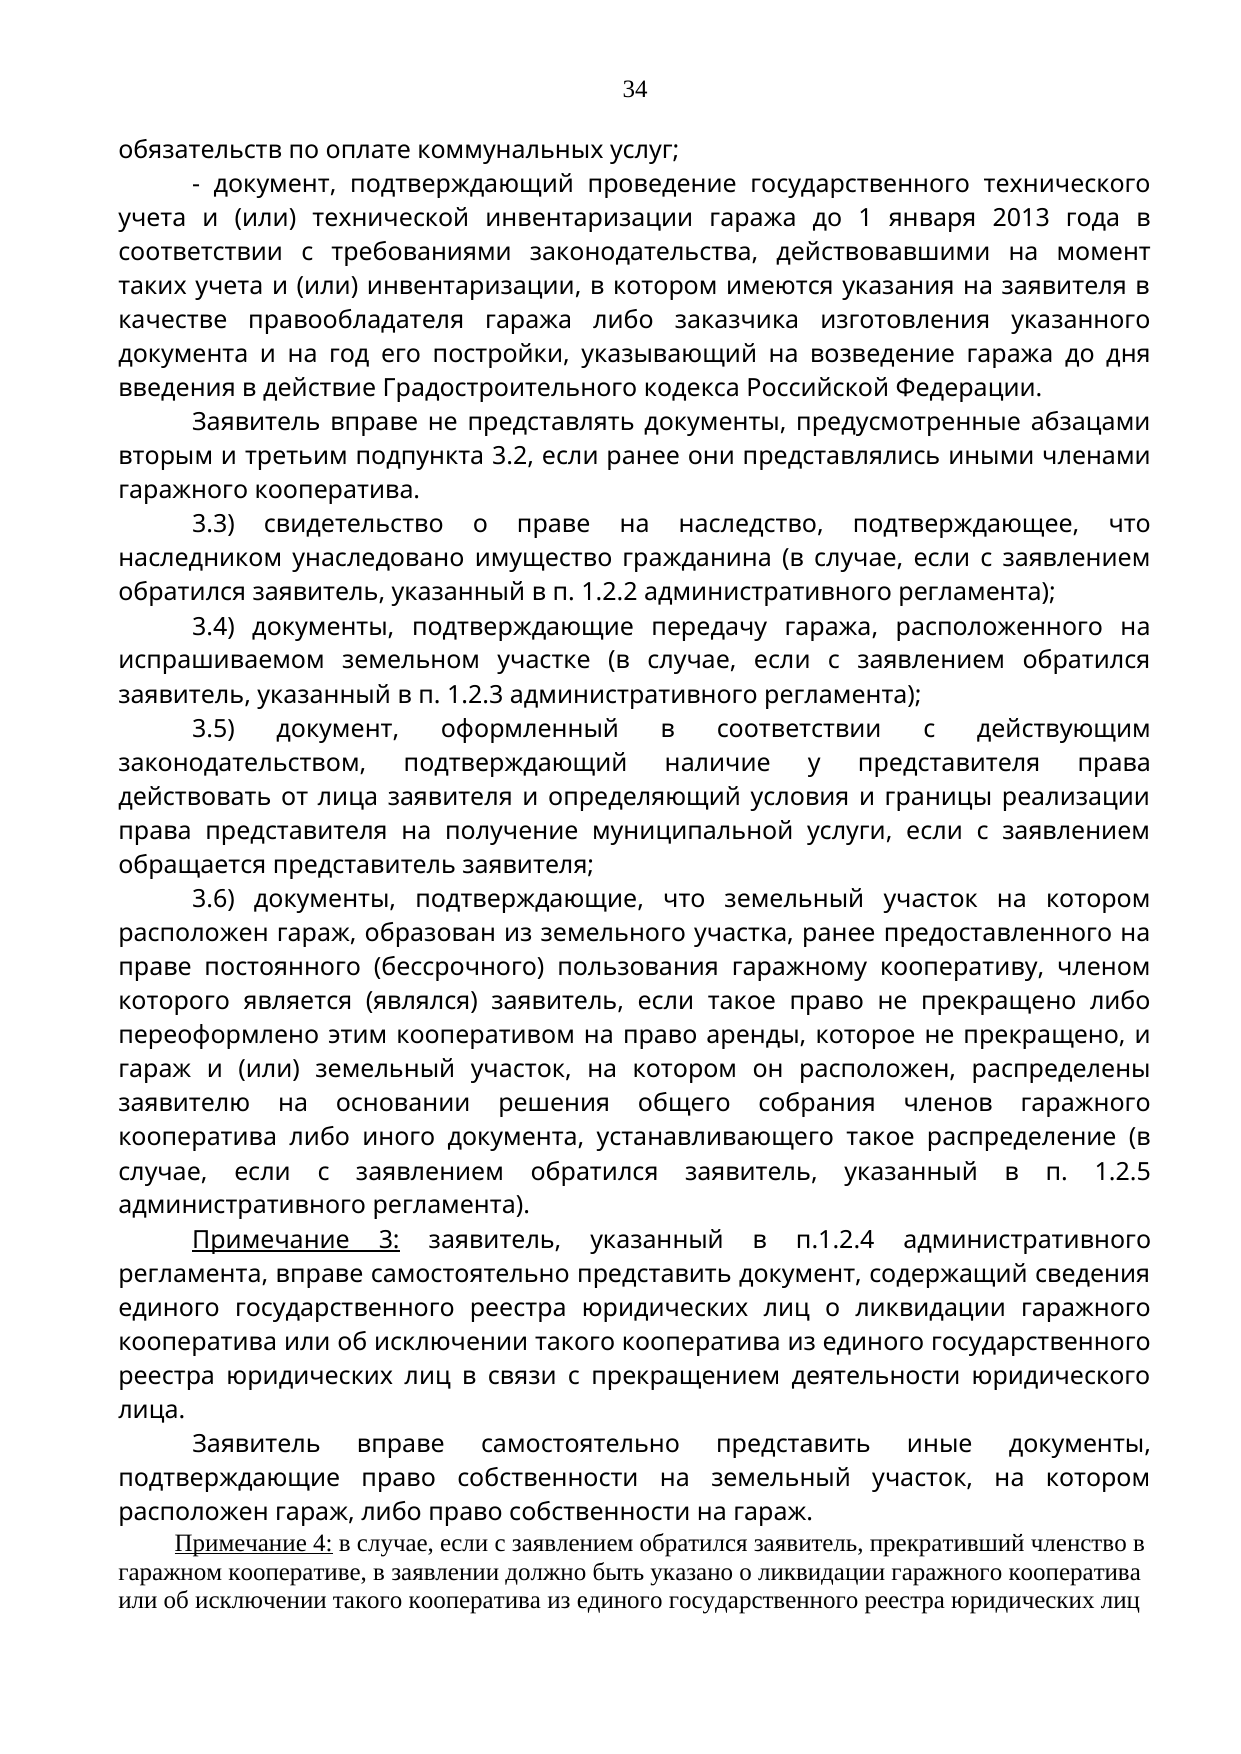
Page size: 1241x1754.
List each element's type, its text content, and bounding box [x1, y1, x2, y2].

text - документ, подтверждающий проведение государственного технического учета и (или) технической инвентаризации гаража до 1 января 2013 года в соответствии с требованиями законодательства, действовавшими на момент таких учета и (или) инвентаризации, в котором имеются указания на заявителя в качестве правообладателя гаража либо заказчика изготовления указанного документа и на год его постройки, указывающий на возведение гаража до дня введения в действие Градостроительного кодекса Российской Федерации. [118, 165, 1152, 404]
text Примечание 3: заявитель, указанный в п.1.2.4 административного регламента, вправе самостоятельно представить документ, содержащий сведения единого государственного реестра юридических лиц о ликвидации гаражного кооператива или об исключении такого кооператива из единого государственного реестра юридических лиц в связи с прекращением деятельности юридического лица. [118, 1221, 1152, 1426]
text 3.3) свидетельство о праве на наследство, подтверждающее, что наследником унаследовано имущество гражданина (в случае, если с заявлением обратился заявитель, указанный в п. 1.2.2 административного регламента); [118, 506, 1152, 608]
text 3.4) документы, подтверждающие передачу гаража, расположенного на испрашиваемом земельном участке (в случае, если с заявлением обратился заявитель, указанный в п. 1.2.3 административного регламента); [118, 608, 1152, 710]
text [118, 1528, 1152, 1614]
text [118, 131, 1152, 165]
text Заявитель вправе не представлять документы, предусмотренные абзацами вторым и третьим подпункта 3.2, если ранее они представлялись иными членами гаражного кооператива. [118, 404, 1152, 506]
text Заявитель вправе самостоятельно представить иные документы, подтверждающие право собственности на земельный участок, на котором расположен гараж, либо право собственности на гараж. [118, 1426, 1152, 1528]
text 3.6) документы, подтверждающие, что земельный участок на котором расположен гараж, образован из земельного участка, ранее предоставленного на праве постоянного (бессрочного) пользования гаражному кооперативу, членом которого является (являлся) заявитель, если такое право не прекращено либо переоформлено этим кооперативом на право аренды, которое не прекращено, и гараж и (или) земельный участок, на котором он расположен, распределены заявителю на основании решения общего собрания членов гаражного кооператива либо иного документа, устанавливающего такое распределение (в случае, если с заявлением обратился заявитель, указанный в п. 1.2.5 административного регламента). [118, 881, 1152, 1221]
text 3.5) документ, оформленный в соответствии с действующим законодательством, подтверждающий наличие у представителя права действовать от лица заявителя и определяющий условия и границы реализации права представителя на получение муниципальной услуги, если с заявлением обращается представитель заявителя; [118, 710, 1152, 881]
